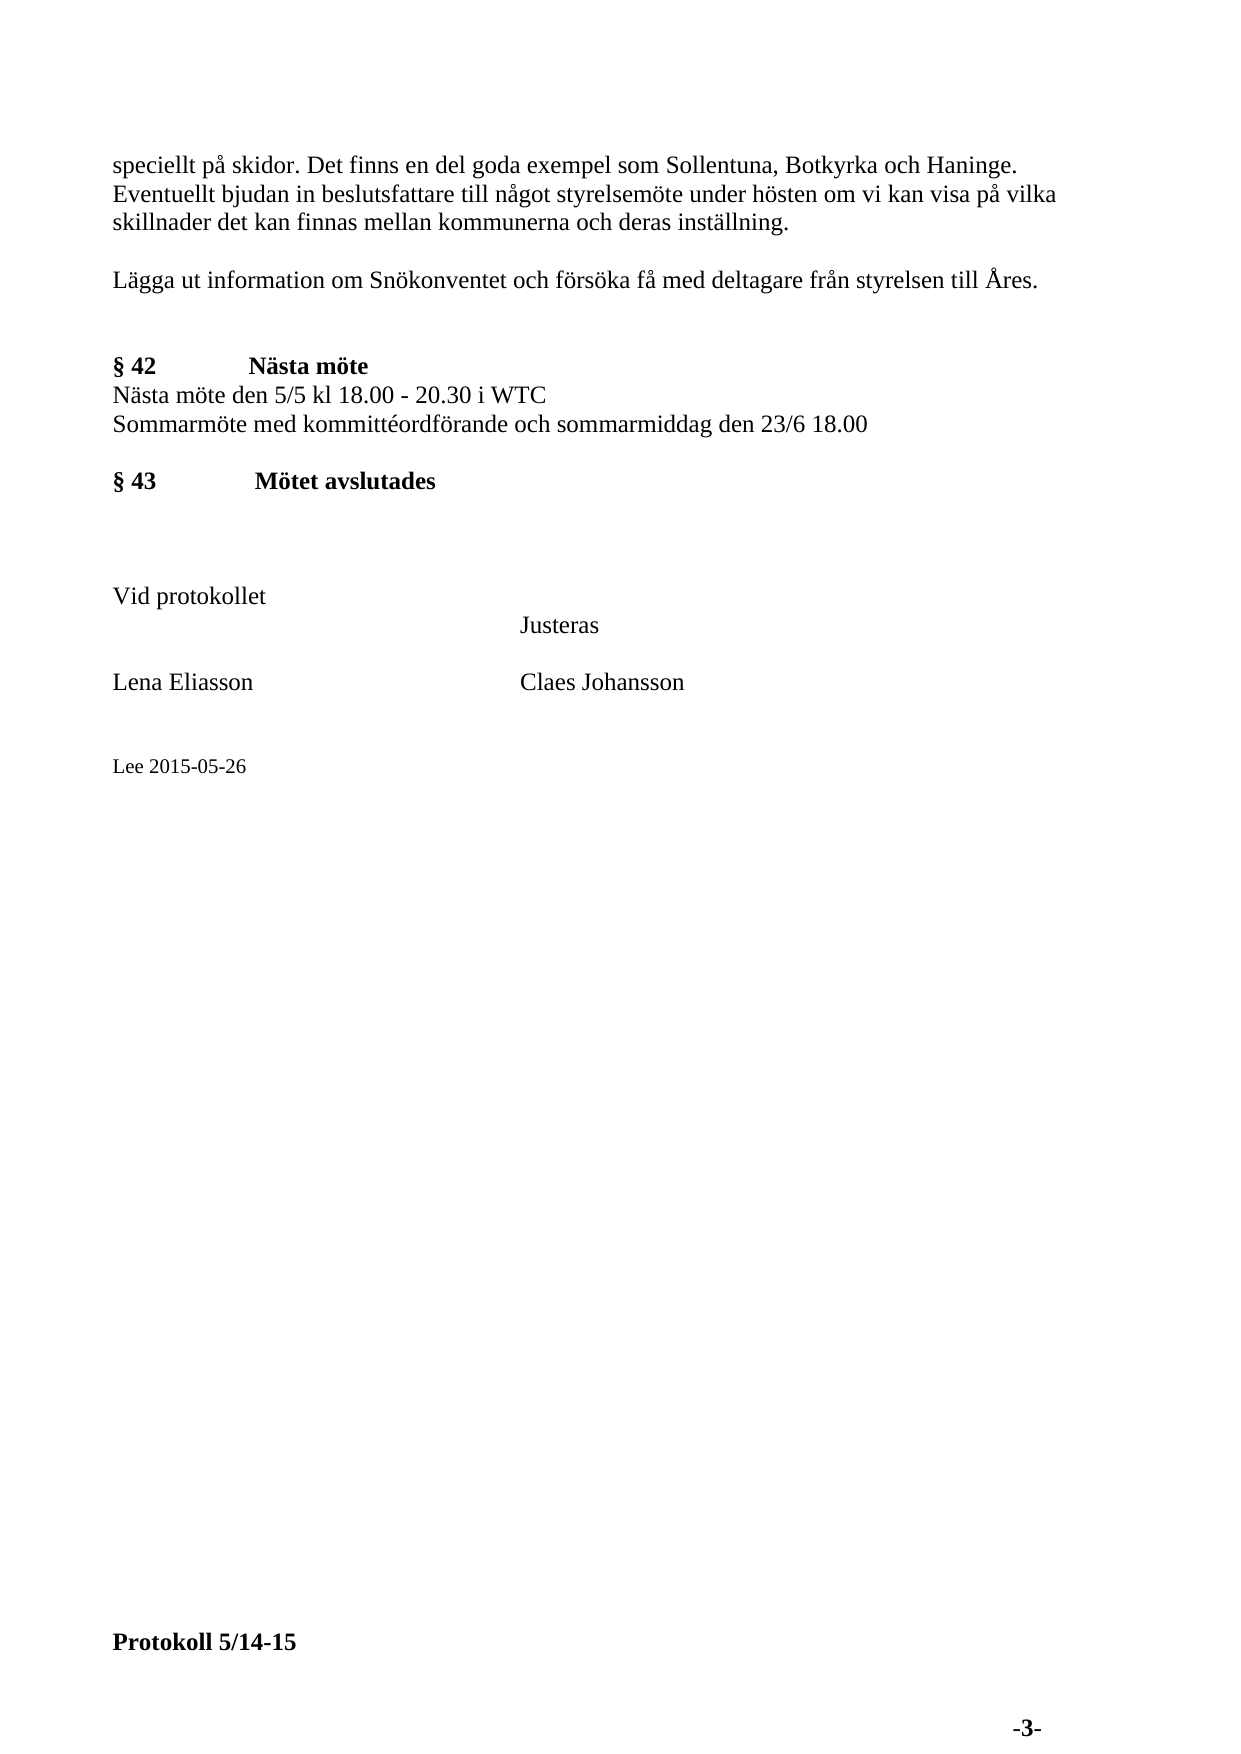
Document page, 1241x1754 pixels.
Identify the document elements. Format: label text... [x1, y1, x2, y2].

text Nästa möte den 5/5 kl 18.00 - 20.30 i WTC Sommarmöte med kommittéordförande och sommarmiddag den 23/6 18.00 [112, 380, 1128, 437]
text Justeras [112, 610, 1128, 639]
text Lena Eliasson Claes Johansson [112, 667, 1128, 696]
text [112, 150, 1128, 236]
text Lägga ut information om Snökonventet och försöka få med deltagare från styrelsen till Åres. [112, 265, 1128, 294]
text Lee 2015-05-26 [112, 754, 1128, 778]
text § 42 Nästa möte [112, 351, 1128, 380]
text § 43 Mötet avslutades [112, 466, 1128, 495]
text Vid protokollet [112, 581, 1128, 610]
